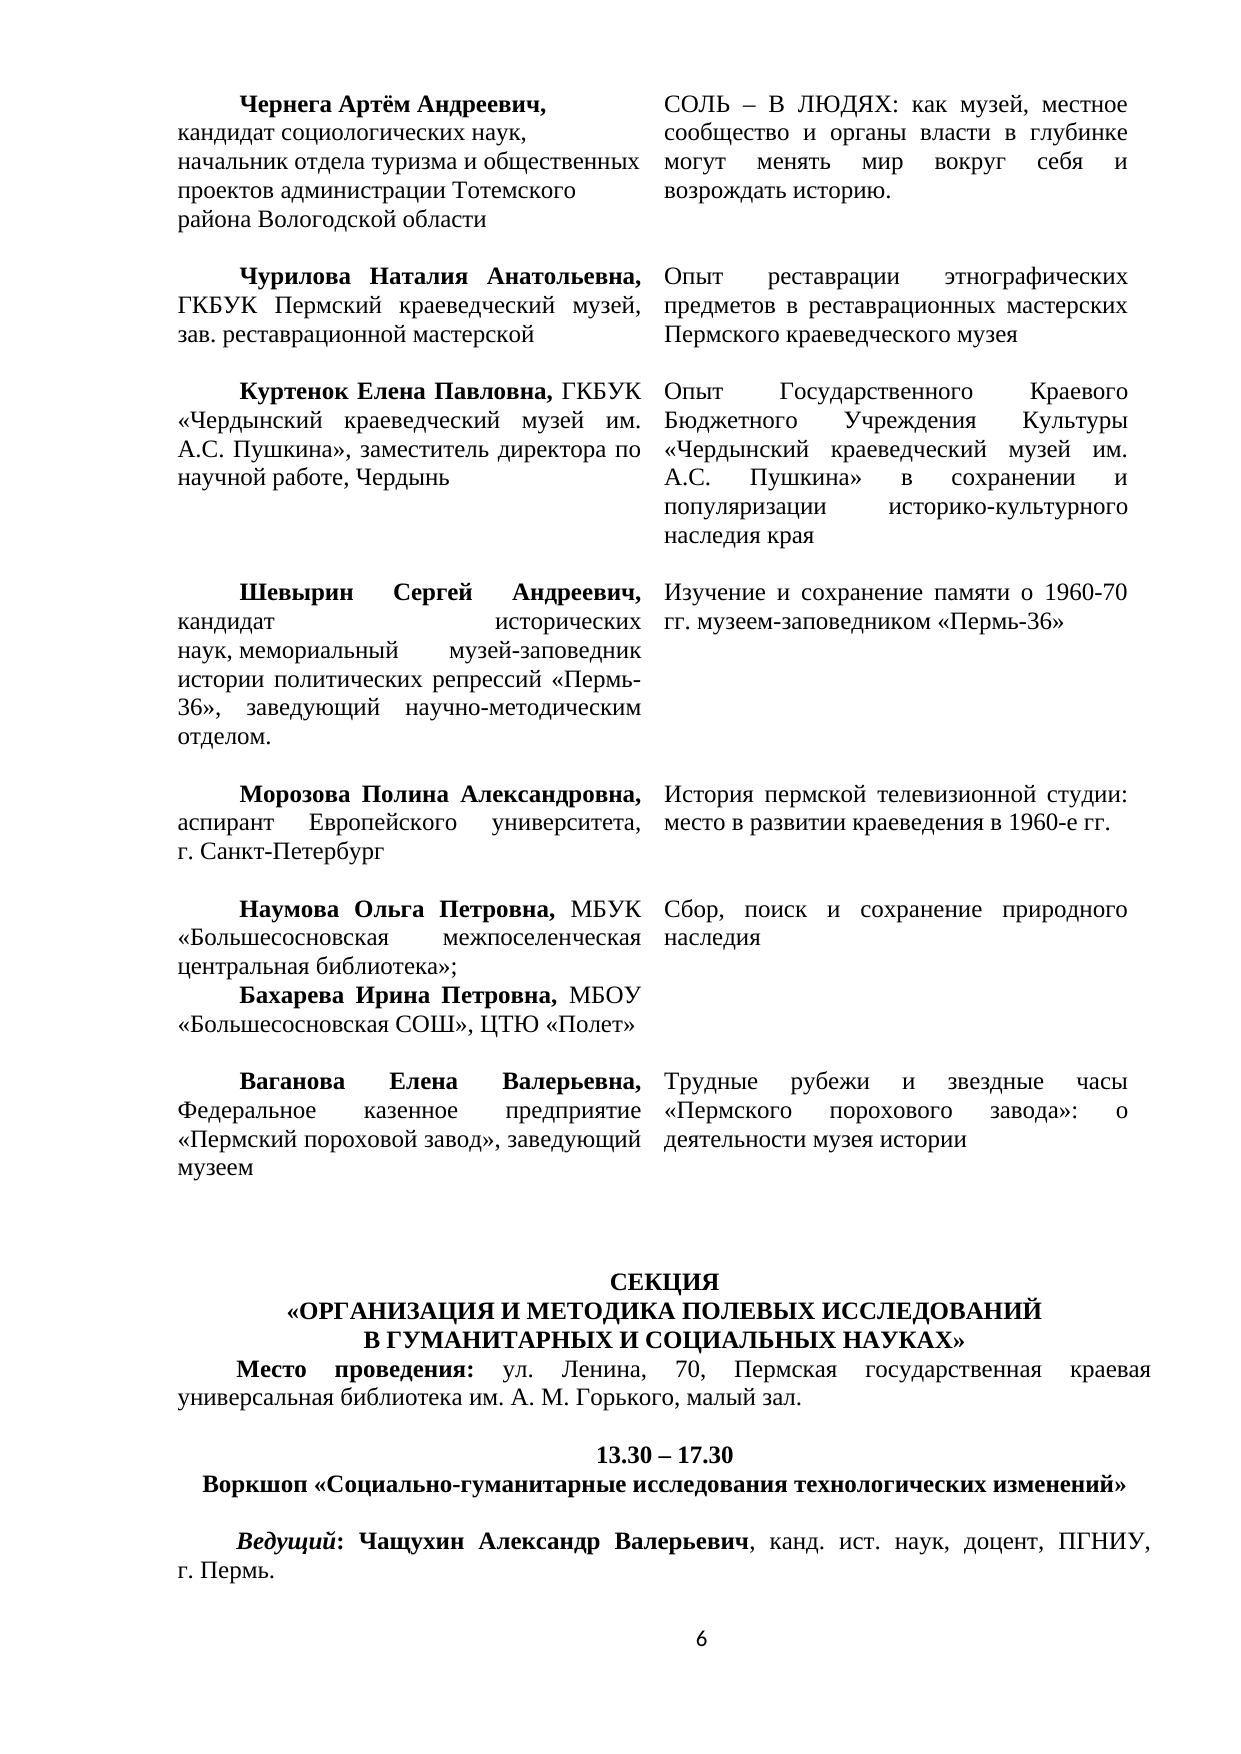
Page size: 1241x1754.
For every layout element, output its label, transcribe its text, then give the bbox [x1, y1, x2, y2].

table_cell СОЛЬ – В ЛЮДЯХ: как музей, местное сообщество и органы власти в глубинке могут менять мир вокруг себя и возрождать историю. [653, 89, 1139, 261]
table_cell История пермской телевизионной студии: место в развитии краеведения в 1960-е гг. [653, 779, 1139, 894]
table_cell Куртенок Елена Павловна, ГКБУК «Чердынский краеведческий музей им. А.С. Пушкина», заместитель директора по научной работе, Чердынь [166, 376, 653, 577]
text 13.30 – 17.30 [177, 1440, 1152, 1469]
text СЕКЦИЯ [177, 1267, 1152, 1296]
table_cell Наумова Ольга Петровна, МБУК «Большесосновская межпоселенческая центральная библиотека»; Бахарева Ирина Петровна, МБОУ «Большесосновская СОШ», ЦТЮ «Полет» [166, 894, 653, 1066]
table_cell Сбор, поиск и сохранение природного наследия [653, 894, 1139, 1066]
table_cell Чернега Артём Андреевич, кандидат социологических наук, начальник отдела туризма и общественных проектов администрации Тотемского района Вологодской области [166, 89, 653, 261]
text Место проведения: ул. Ленина, 70, Пермская государственная краевая универсальная библиотека им. А. М. Горького, малый зал. [177, 1354, 1152, 1411]
table_cell Трудные рубежи и звездные часы «Пермского порохового завода»: о деятельности музея истории [653, 1066, 1139, 1210]
table_cell Чурилова Наталия Анатольевна, ГКБУК Пермский краеведческий музей, зав. реставрационной мастерской [166, 261, 653, 376]
table_cell Ваганова Елена Валерьевна, Федеральное казенное предприятие «Пермский пороховой завод», заведующий музеем [166, 1066, 653, 1210]
table_cell Шевырин Сергей Андреевич, кандидат исторических наук, мемориальный музей-заповедник истории политических репрессий «Пермь-36», заведующий научно-методическим отделом. [166, 578, 653, 779]
table_cell Морозова Полина Александровна, аспирант Европейского университета, г. Санкт-Петербург [166, 779, 653, 894]
table_cell Опыт Государственного Краевого Бюджетного Учреждения Культуры «Чердынский краеведческий музей им. А.С. Пушкина» в сохранении и популяризации историко-культурного наследия края [653, 376, 1139, 577]
table_cell Опыт реставрации этнографических предметов в реставрационных мастерских Пермского краеведческого музея [653, 261, 1139, 376]
text «ОРГАНИЗАЦИЯ И МЕТОДИКА ПОЛЕВЫХ ИССЛЕДОВАНИЙ [177, 1296, 1152, 1325]
table_cell Изучение и сохранение памяти о 1960-70 гг. музеем-заповедником «Пермь-36» [653, 578, 1139, 779]
text Воркшоп «Социально-гуманитарные исследования технологических изменений» [177, 1469, 1152, 1497]
text Ведущий: Чащухин Александр Валерьевич, канд. ист. наук, доцент, ПГНИУ, г. Пермь. [177, 1526, 1152, 1584]
text В ГУМАНИТАРНЫХ И СОЦИАЛЬНЫХ НАУКАХ» [177, 1325, 1152, 1354]
